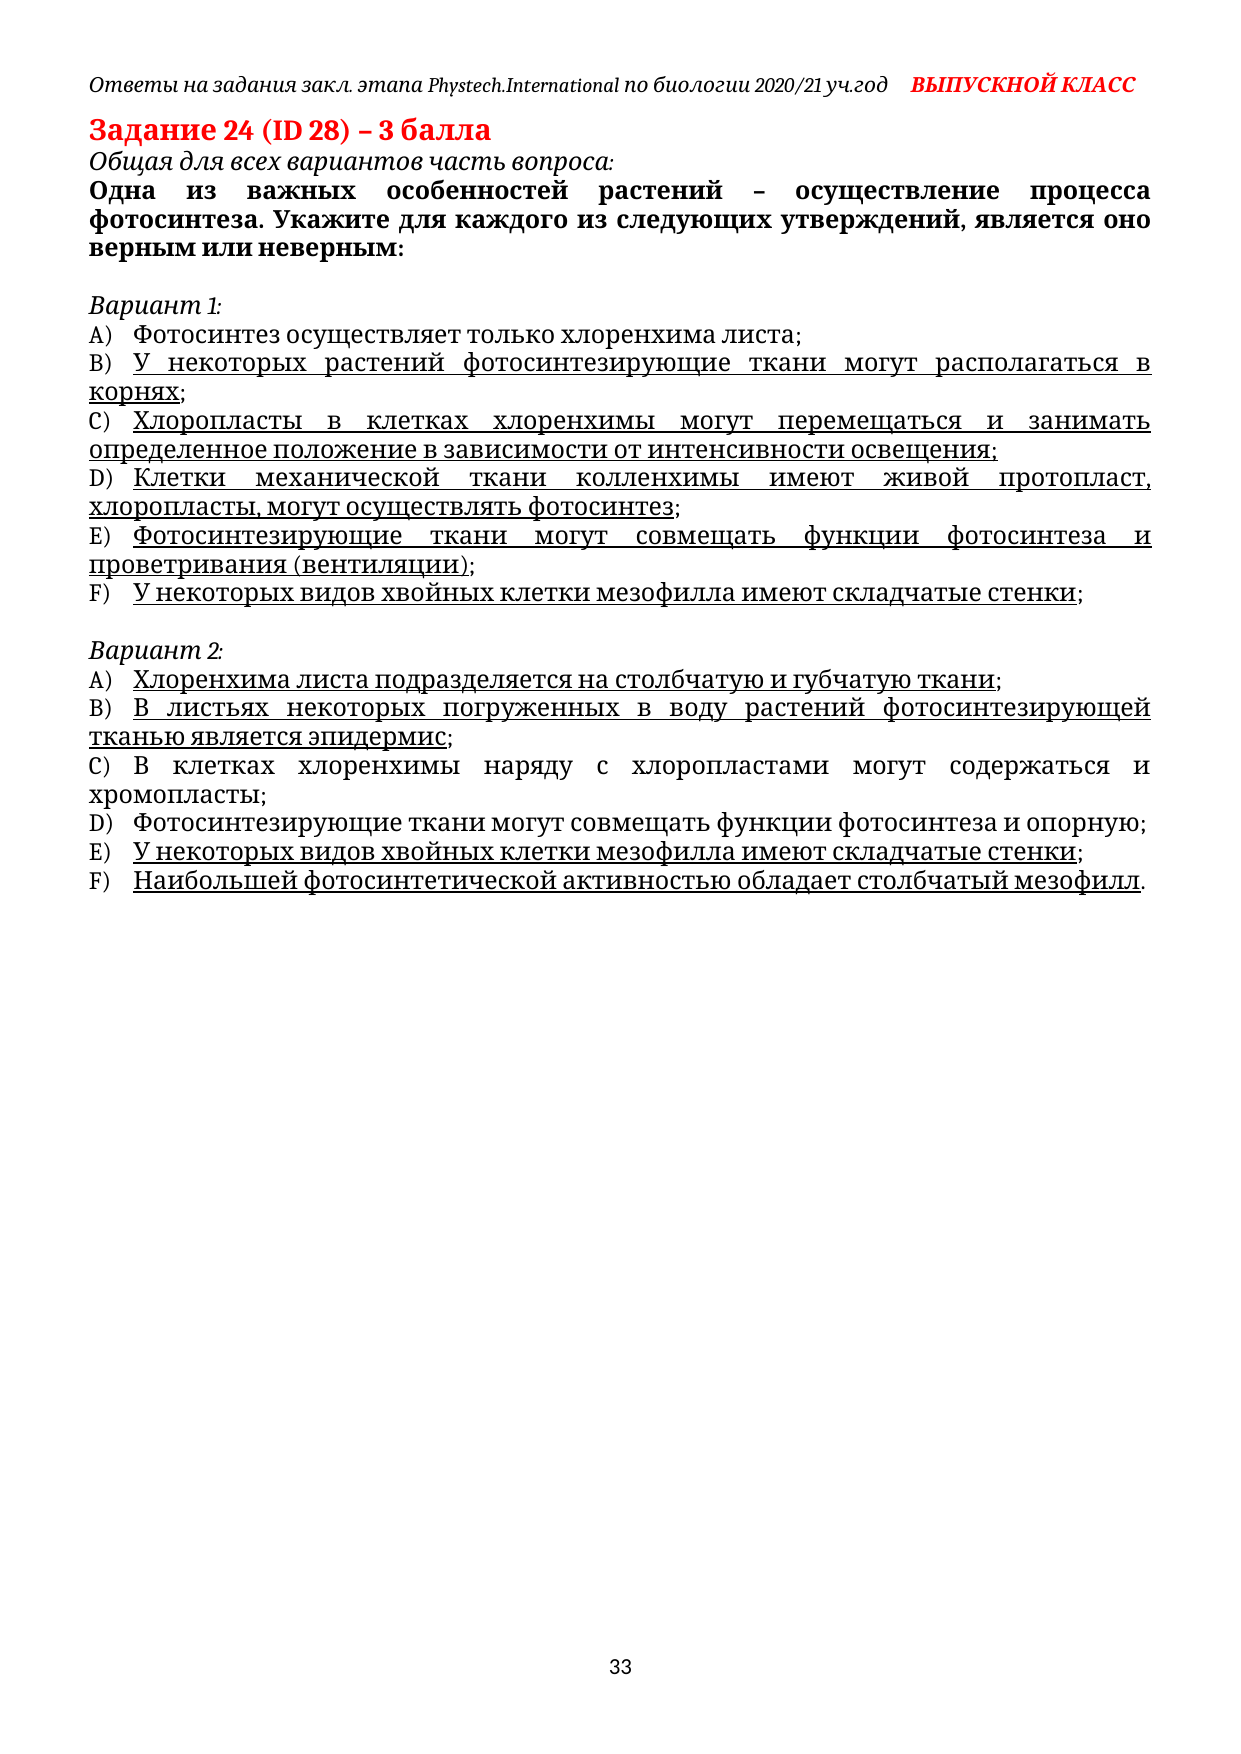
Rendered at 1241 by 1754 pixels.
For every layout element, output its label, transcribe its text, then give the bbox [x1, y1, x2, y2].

list Хлоренхима листа подразделяется на столбчатую и губчатую ткани; [89, 666, 1152, 694]
list В листьях некоторых погруженных в воду растений фотосинтезирующей тканью является эпидермис; [89, 694, 1152, 752]
text Общая для всех вариантов часть вопроса: [89, 148, 1152, 177]
list Хлоропласты в клетках хлоренхимы могут перемещаться и занимать определенное положение в зависимости от интенсивности освещения; [89, 407, 1152, 464]
text Задание 24 (ID 28) – 3 балла [89, 114, 1152, 148]
text Вариант 2: [89, 637, 1152, 666]
text Вариант 1: [89, 292, 1152, 321]
list Клетки механической ткани колленхимы имеют живой протопласт, хлоропласты, могут осуществлять фотосинтез; [89, 464, 1152, 522]
list У некоторых видов хвойных клетки мезофилла имеют складчатые стенки; [89, 579, 1152, 608]
text Одна из важных особенностей растений – осуществление процесса фотосинтеза. Укажите для каждого из следующих утверждений, является оно верным или неверным: [89, 177, 1152, 263]
list Фотосинтез осуществляет только хлоренхима листа; [89, 321, 1152, 349]
list Наибольшей фотосинтетической активностью обладает столбчатый мезофилл. [89, 867, 1152, 896]
list В клетках хлоренхимы наряду с хлоропластами могут содержаться и хромопласты; [89, 752, 1152, 809]
list Фотосинтезирующие ткани могут совмещать функции фотосинтеза и проветривания (вентиляции); [89, 522, 1152, 579]
list Фотосинтезирующие ткани могут совмещать функции фотосинтеза и опорную; [89, 809, 1152, 838]
list У некоторых растений фотосинтезирующие ткани могут располагаться в корнях; [89, 349, 1152, 407]
list У некоторых видов хвойных клетки мезофилла имеют складчатые стенки; [89, 838, 1152, 867]
